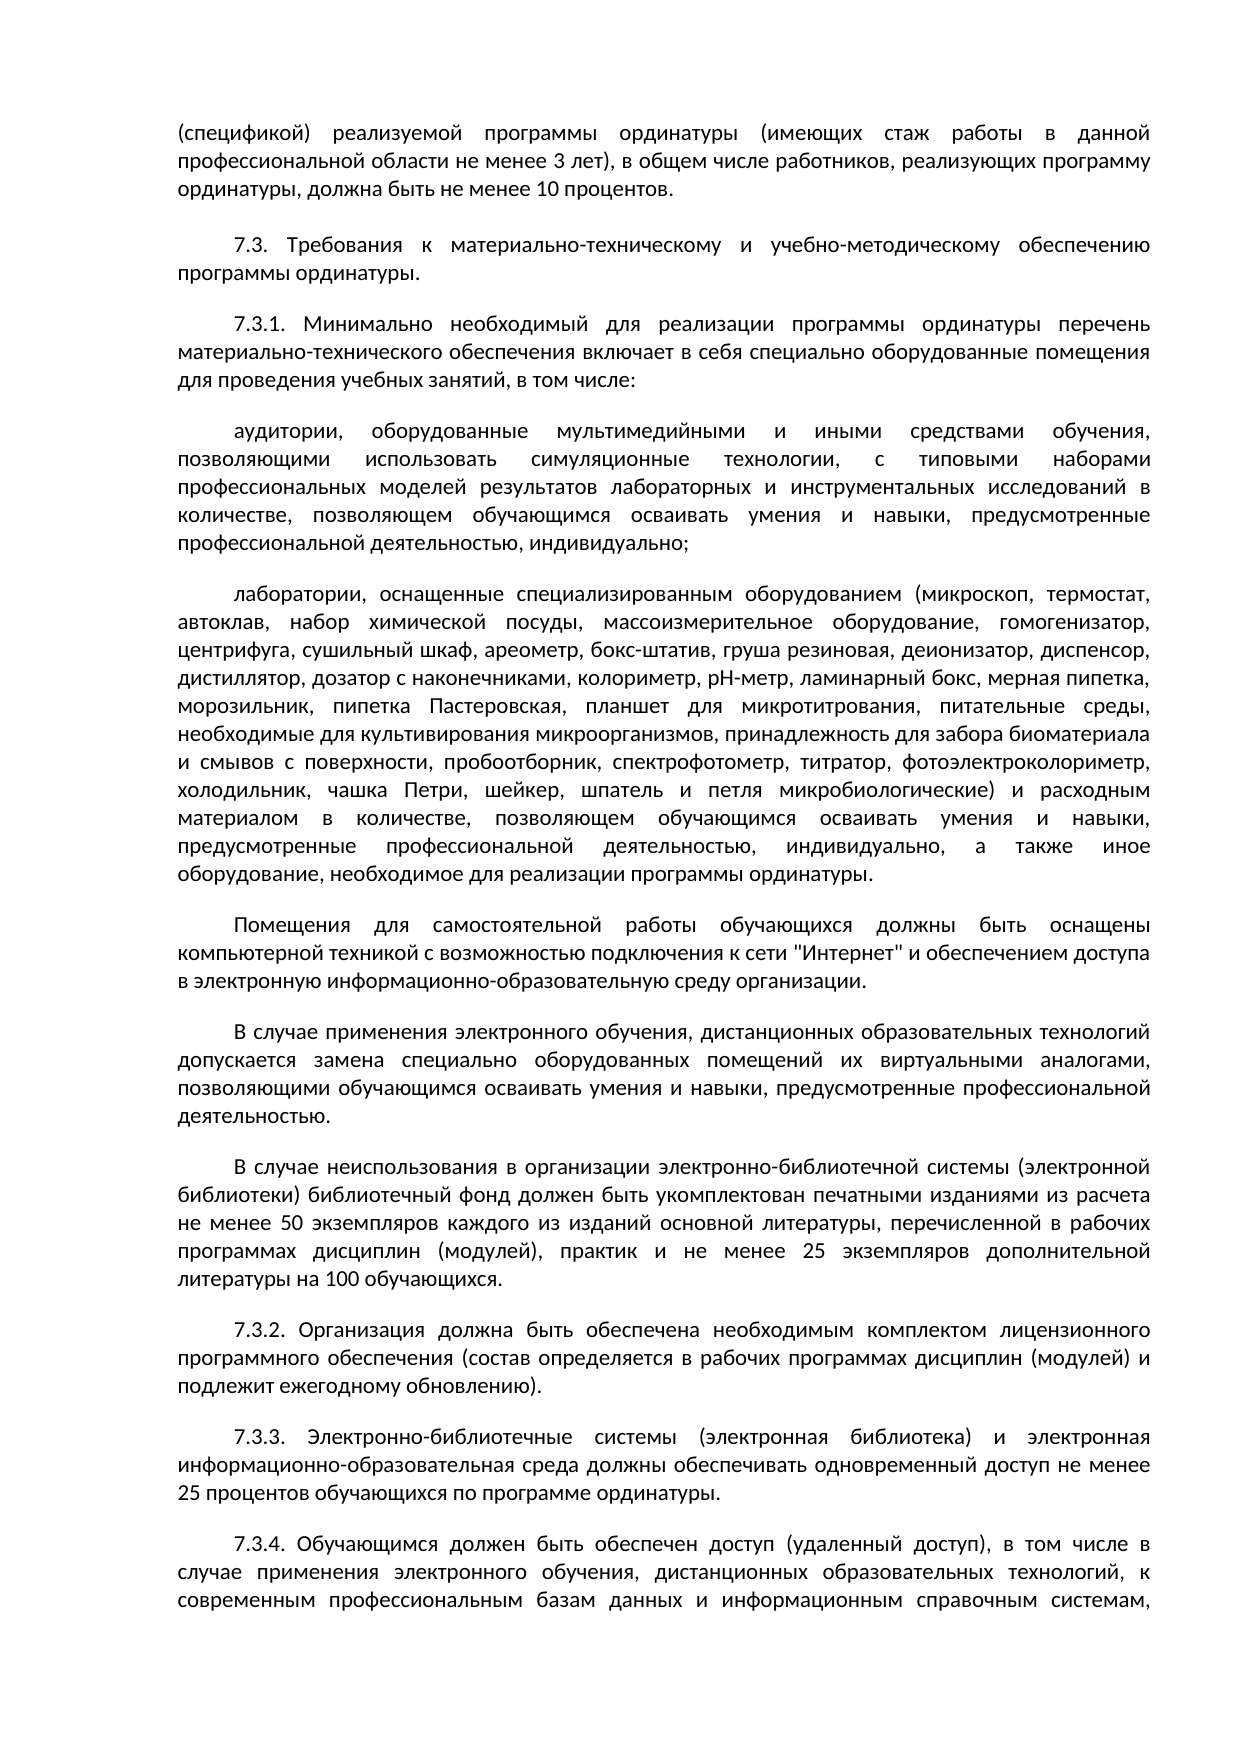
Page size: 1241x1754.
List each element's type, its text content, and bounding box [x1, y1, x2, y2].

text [177, 1529, 1152, 1613]
text Помещения для самостоятельной работы обучающихся должны быть оснащены компьютерной техникой с возможностью подключения к сети "Интернет" и обеспечением доступа в электронную информационно-образовательную среду организации. [177, 910, 1152, 994]
text 7.3.3. Электронно-библиотечные системы (электронная библиотека) и электронная информационно-образовательная среда должны обеспечивать одновременный доступ не менее 25 процентов обучающихся по программе ординатуры. [177, 1422, 1152, 1506]
text 7.3.1. Минимально необходимый для реализации программы ординатуры перечень материально-технического обеспечения включает в себя специально оборудованные помещения для проведения учебных занятий, в том числе: [177, 309, 1152, 393]
text аудитории, оборудованные мультимедийными и иными средствами обучения, позволяющими использовать симуляционные технологии, с типовыми наборами профессиональных моделей результатов лабораторных и инструментальных исследований в количестве, позволяющем обучающимся осваивать умения и навыки, предусмотренные профессиональной деятельностью, индивидуально; [177, 416, 1152, 556]
text 7.3. Требования к материально-техническому и учебно-методическому обеспечению программы ординатуры. [177, 230, 1152, 286]
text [177, 118, 1152, 202]
text В случае неиспользования в организации электронно-библиотечной системы (электронной библиотеки) библиотечный фонд должен быть укомплектован печатными изданиями из расчета не менее 50 экземпляров каждого из изданий основной литературы, перечисленной в рабочих программах дисциплин (модулей), практик и не менее 25 экземпляров дополнительной литературы на 100 обучающихся. [177, 1152, 1152, 1292]
text лаборатории, оснащенные специализированным оборудованием (микроскоп, термостат, автоклав, набор химической посуды, массоизмерительное оборудование, гомогенизатор, центрифуга, сушильный шкаф, ареометр, бокс-штатив, груша резиновая, деионизатор, диспенсор, дистиллятор, дозатор с наконечниками, колориметр, pH-метр, ламинарный бокс, мерная пипетка, морозильник, пипетка Пастеровская, планшет для микротитрования, питательные среды, необходимые для культивирования микроорганизмов, принадлежность для забора биоматериала и смывов с поверхности, пробоотборник, спектрофотометр, титратор, фотоэлектроколориметр, холодильник, чашка Петри, шейкер, шпатель и петля микробиологические) и расходным материалом в количестве, позволяющем обучающимся осваивать умения и навыки, предусмотренные профессиональной деятельностью, индивидуально, а также иное оборудование, необходимое для реализации программы ординатуры. [177, 579, 1152, 887]
text 7.3.2. Организация должна быть обеспечена необходимым комплектом лицензионного программного обеспечения (состав определяется в рабочих программах дисциплин (модулей) и подлежит ежегодному обновлению). [177, 1315, 1152, 1399]
text В случае применения электронного обучения, дистанционных образовательных технологий допускается замена специально оборудованных помещений их виртуальными аналогами, позволяющими обучающимся осваивать умения и навыки, предусмотренные профессиональной деятельностью. [177, 1017, 1152, 1129]
